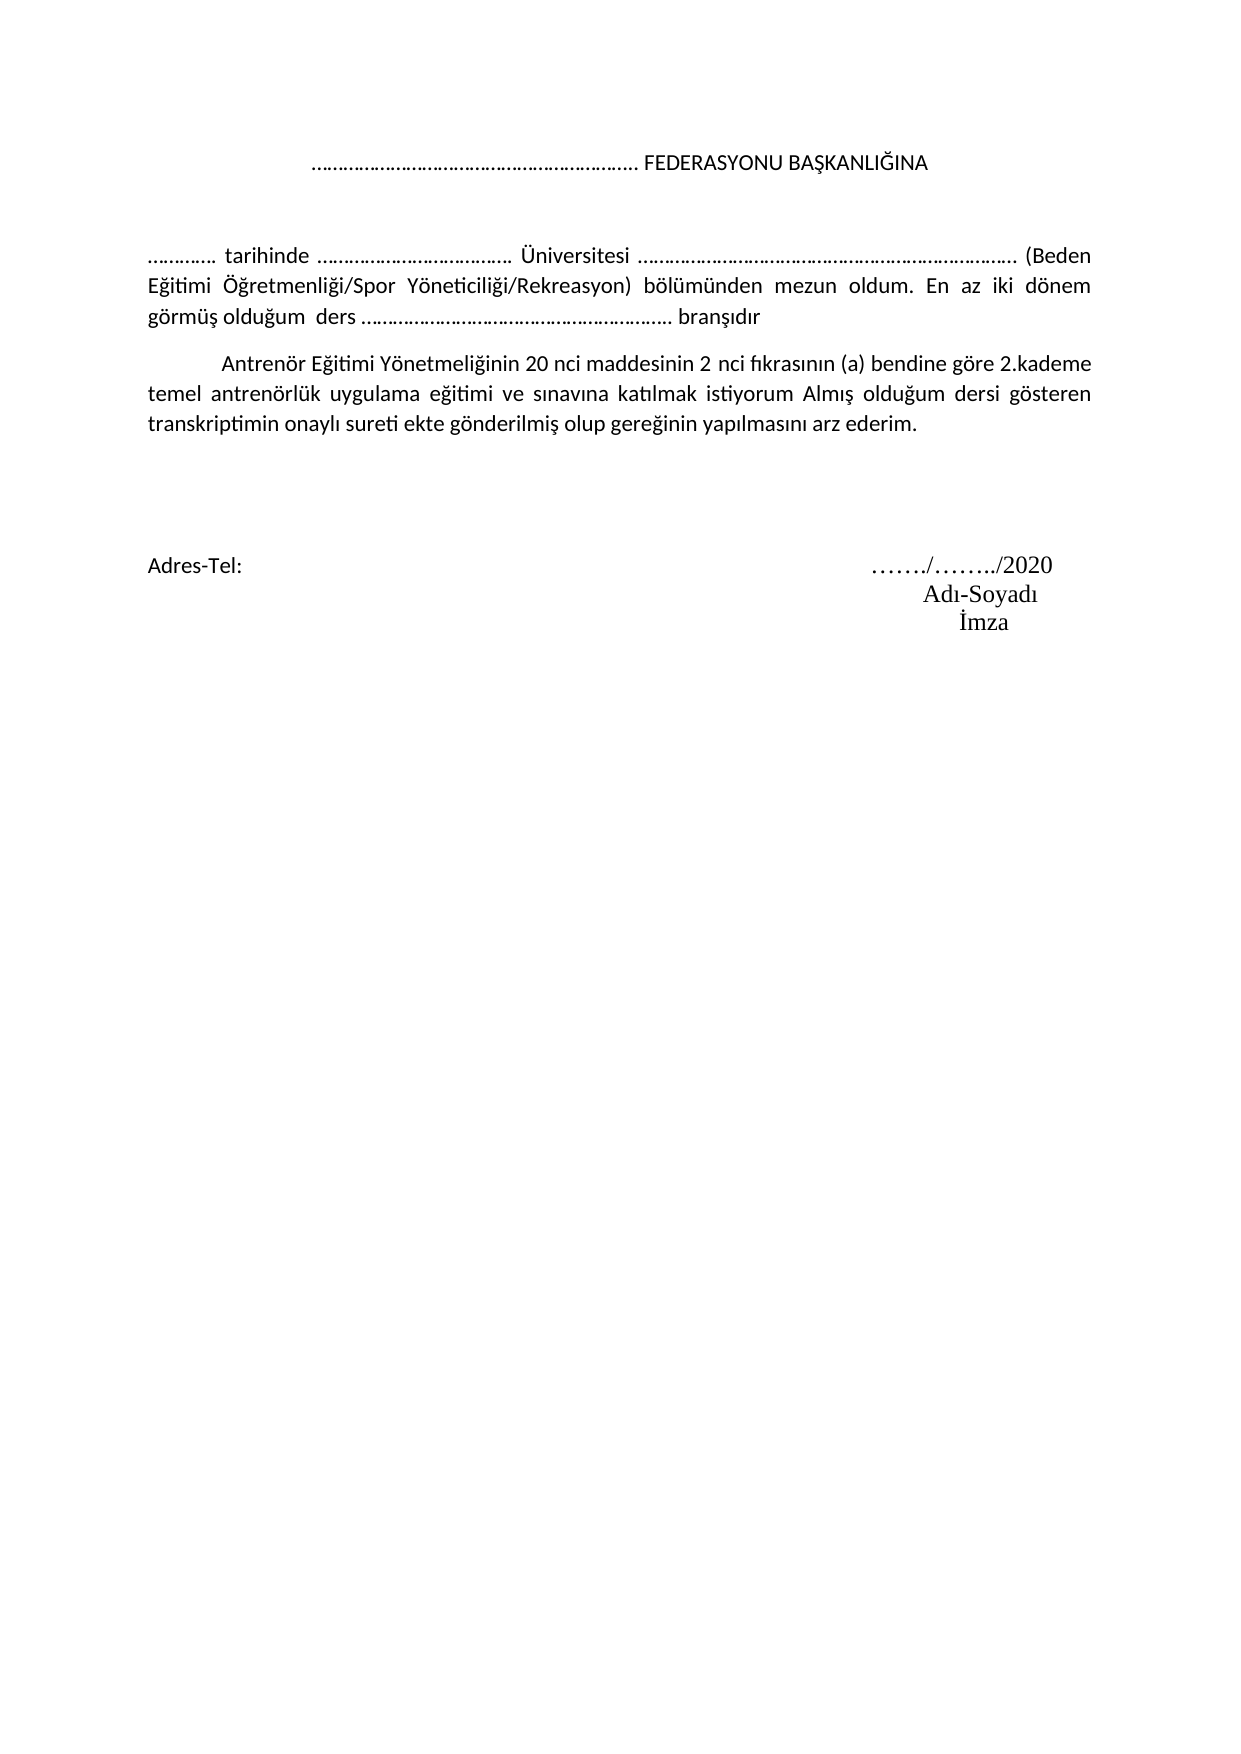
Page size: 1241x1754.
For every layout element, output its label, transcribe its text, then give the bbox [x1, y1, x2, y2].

text Adres-Tel: ……./……../2020 [148, 550, 1093, 579]
text Adı-Soyadı [148, 579, 1093, 607]
text …………. tarihinde ………………………………. Üniversitesi ……………………………………………………………… (Beden Eğitimi Öğretmenliği/Spor Yöneticiliği/Rekreasyon) bölümünden mezun oldum. En az iki dönem görmüş olduğum ders ………………………………………………….. branşıdır [148, 241, 1093, 330]
text İmza [148, 607, 1093, 636]
text …………………………………………………….. FEDERASYONU BAŞKANLIĞINA [148, 148, 1093, 176]
text Antrenör Eğitimi Yönetmeliğinin 20 nci maddesinin 2 nci fıkrasının (a) bendine göre 2.kademe temel antrenörlük uygulama eğitimi ve sınavına katılmak istiyorum Almış olduğum dersi gösteren transkriptimin onaylı sureti ekte gönderilmiş olup gereğinin yapılmasını arz ederim. [148, 349, 1093, 437]
